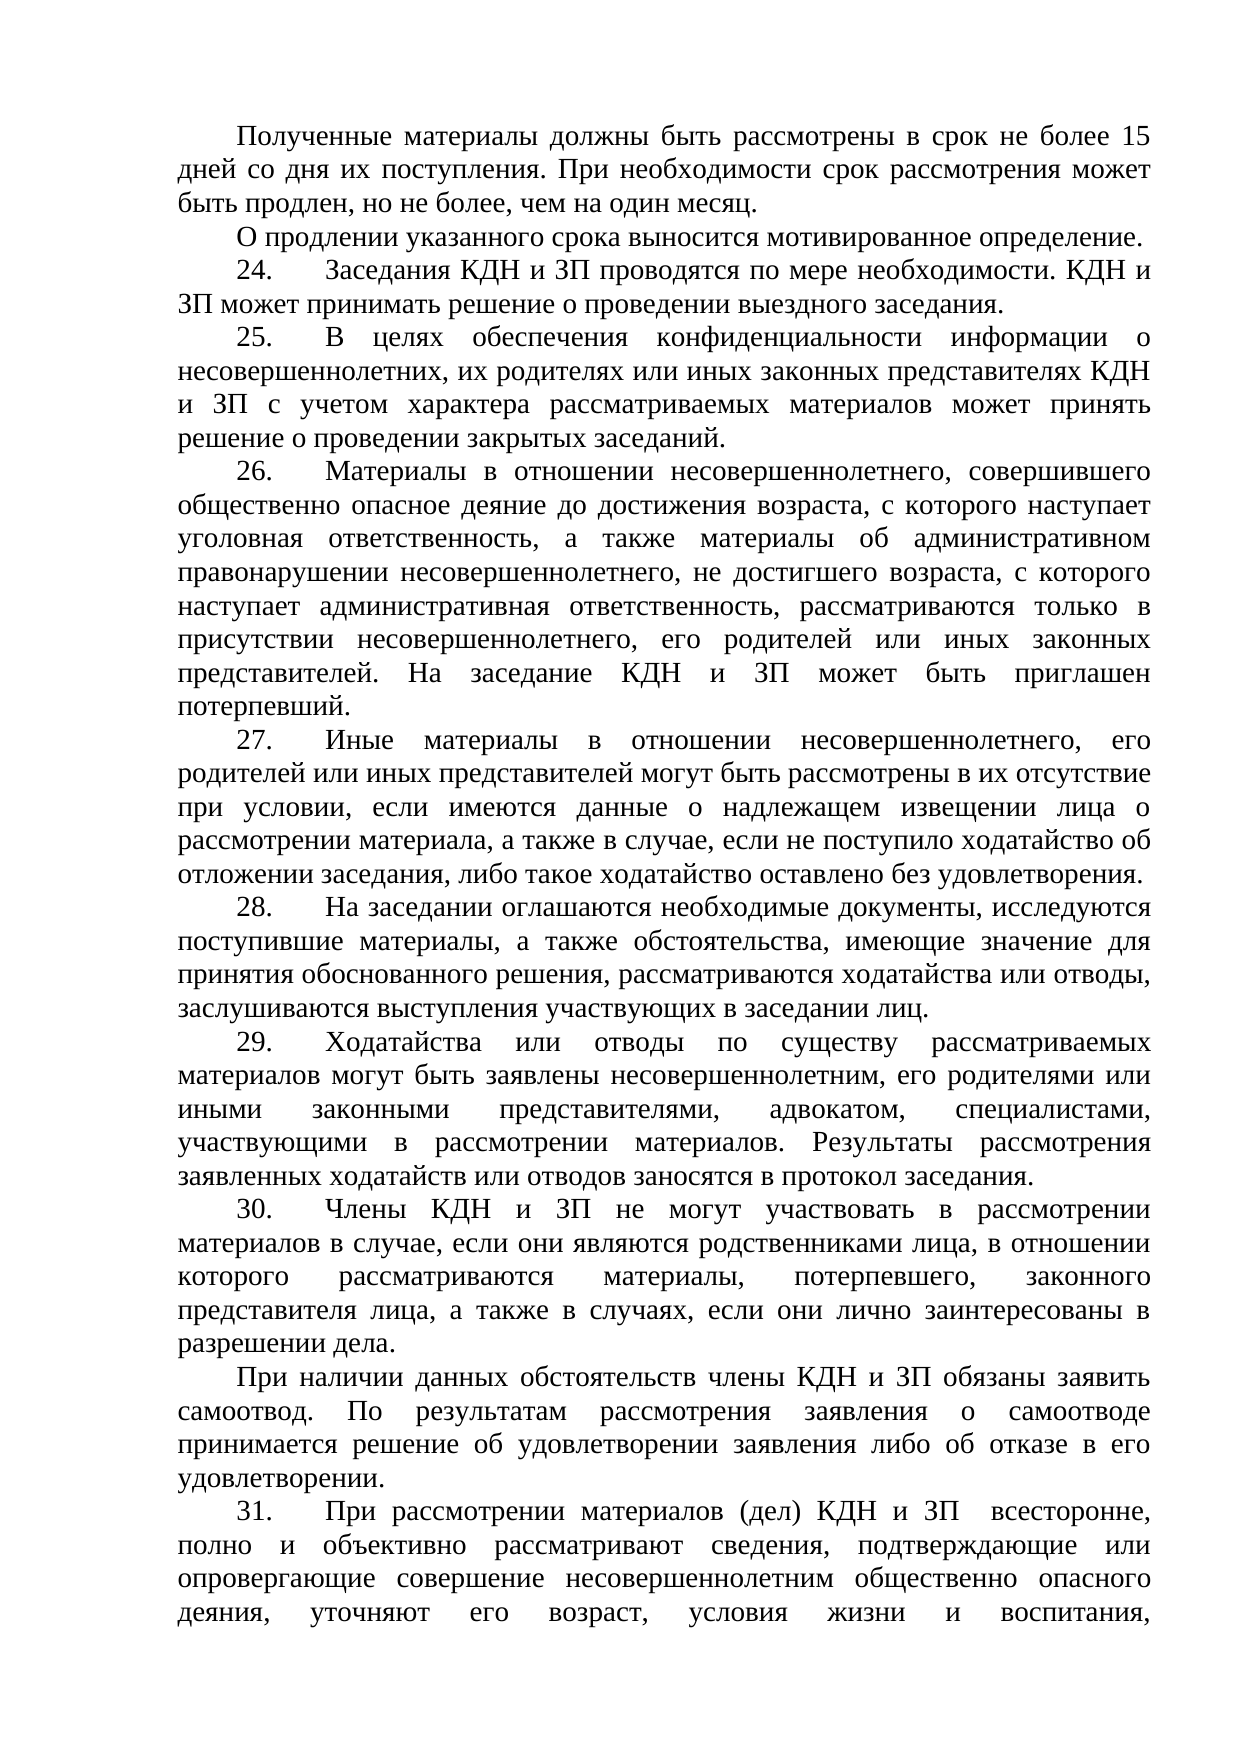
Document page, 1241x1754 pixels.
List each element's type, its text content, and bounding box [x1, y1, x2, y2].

list Заседания КДН и ЗП проводятся по мере необходимости. КДН и ЗП может принимать решение о проведении выездного заседания. [177, 252, 1152, 319]
list На заседании оглашаются необходимые документы, исследуются поступившие материалы, а также обстоятельства, имеющие значение для принятия обоснованного решения, рассматриваются ходатайства или отводы, заслушиваются выступления участвующих в заседании лиц. [177, 889, 1152, 1024]
list Иные материалы в отношении несовершеннолетнего, его родителей или иных представителей могут быть рассмотрены в их отсутствие при условии, если имеются данные о надлежащем извещении лица о рассмотрении материала, а также в случае, если не поступило ходатайство об отложении заседания, либо такое ходатайство оставлено без удовлетворения. [177, 722, 1152, 889]
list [177, 1493, 1152, 1627]
text Полученные материалы должны быть рассмотрены в срок не более 15 дней со дня их поступления. При необходимости срок рассмотрения может быть продлен, но не более, чем на один месяц. [177, 118, 1152, 219]
list В целях обеспечения конфиденциальности информации о несовершеннолетних, их родителях или иных законных представителях КДН и ЗП с учетом характера рассматриваемых материалов может принять решение о проведении закрытых заседаний. [177, 319, 1152, 453]
list Материалы в отношении несовершеннолетнего, совершившего общественно опасное деяние до достижения возраста, с которого наступает уголовная ответственность, а также материалы об административном правонарушении несовершеннолетнего, не достигшего возраста, с которого наступает административная ответственность, рассматриваются только в присутствии несовершеннолетнего, его родителей или иных законных представителей. На заседание КДН и ЗП может быть приглашен потерпевший. [177, 453, 1152, 722]
list Члены КДН и ЗП не могут участвовать в рассмотрении материалов в случае, если они являются родственниками лица, в отношении которого рассматриваются материалы, потерпевшего, законного представителя лица, а также в случаях, если они лично заинтересованы в разрешении дела. [177, 1191, 1152, 1359]
text При наличии данных обстоятельств члены КДН и ЗП обязаны заявить самоотвод. По результатам рассмотрения заявления о самоотводе принимается решение об удовлетворении заявления либо об отказе в его удовлетворении. [177, 1359, 1152, 1493]
list Ходатайства или отводы по существу рассматриваемых материалов могут быть заявлены несовершеннолетним, его родителями или иными законными представителями, адвокатом, специалистами, участвующими в рассмотрении материалов. Результаты рассмотрения заявленных ходатайств или отводов заносятся в протокол заседания. [177, 1024, 1152, 1191]
text О продлении указанного срока выносится мотивированное определение. [177, 219, 1152, 252]
